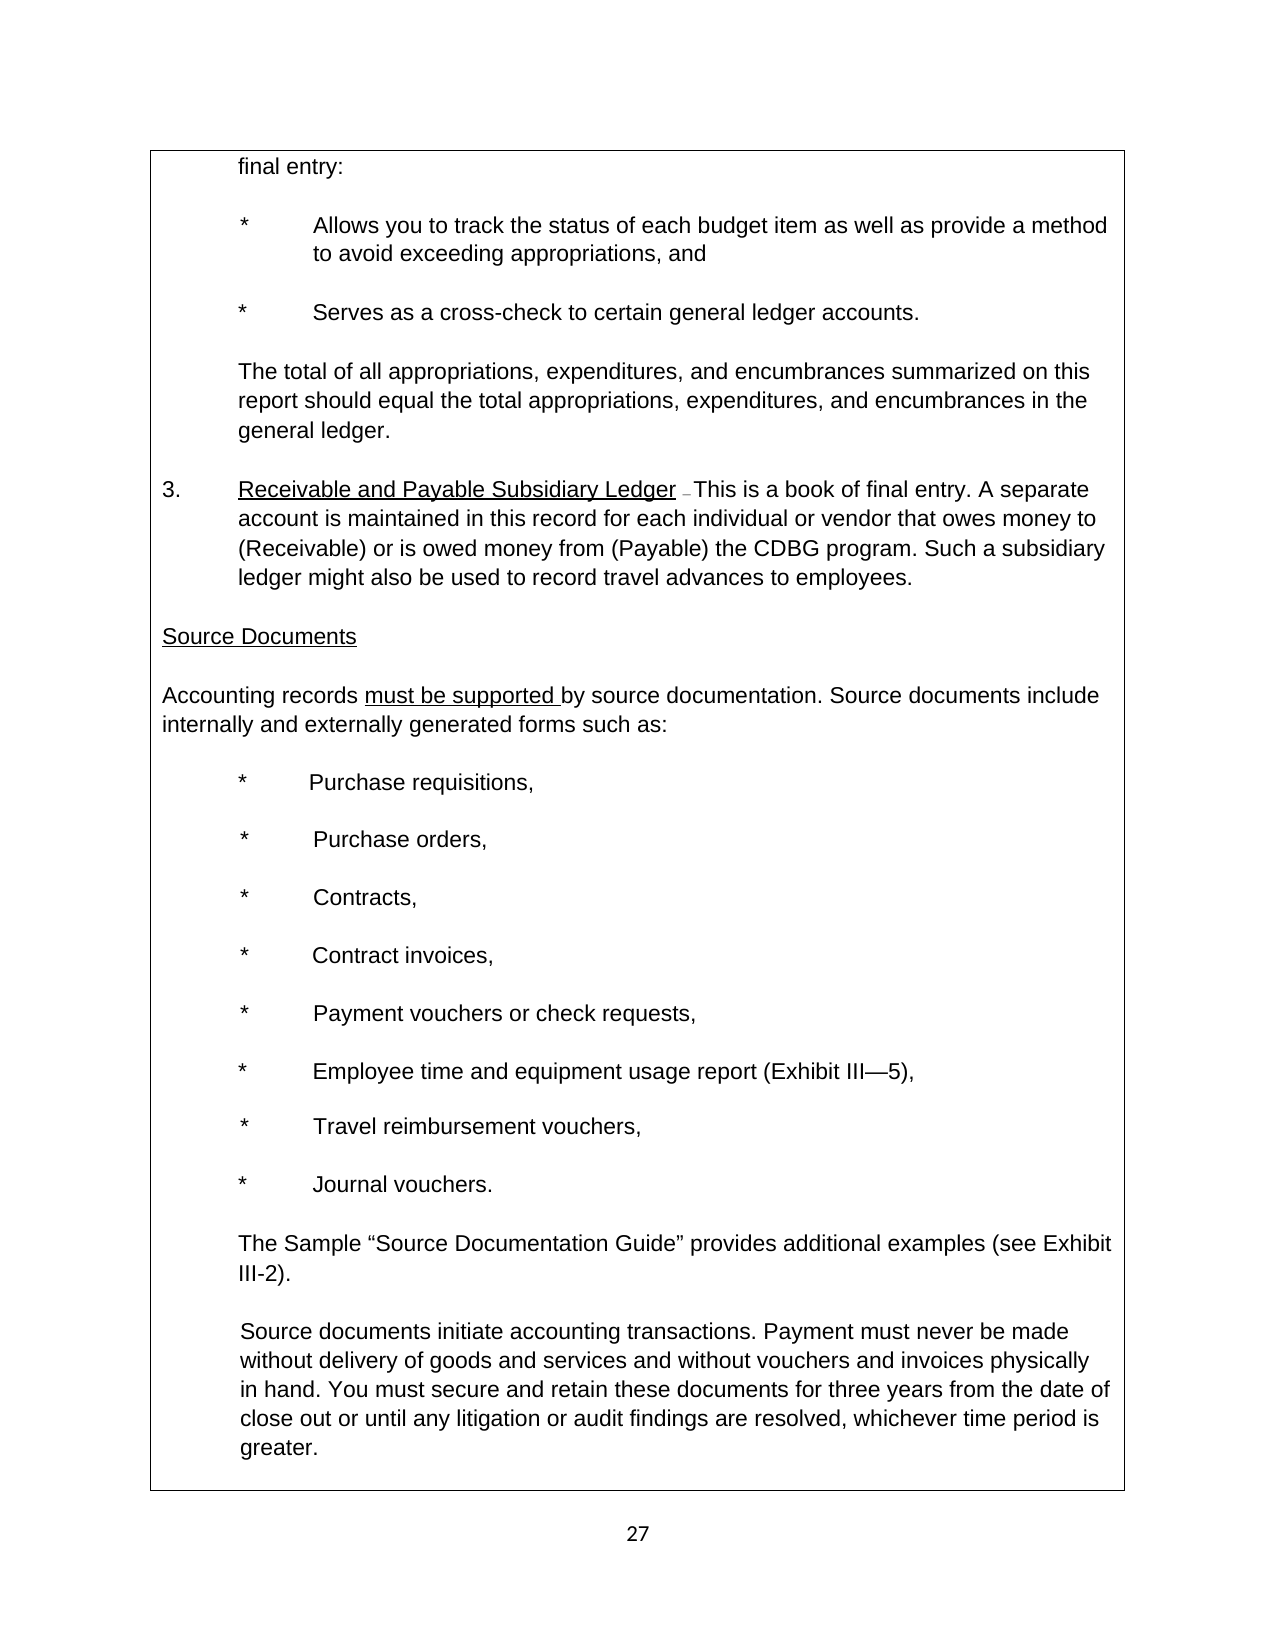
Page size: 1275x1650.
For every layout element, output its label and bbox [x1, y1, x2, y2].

table_header [151, 151, 1124, 1490]
